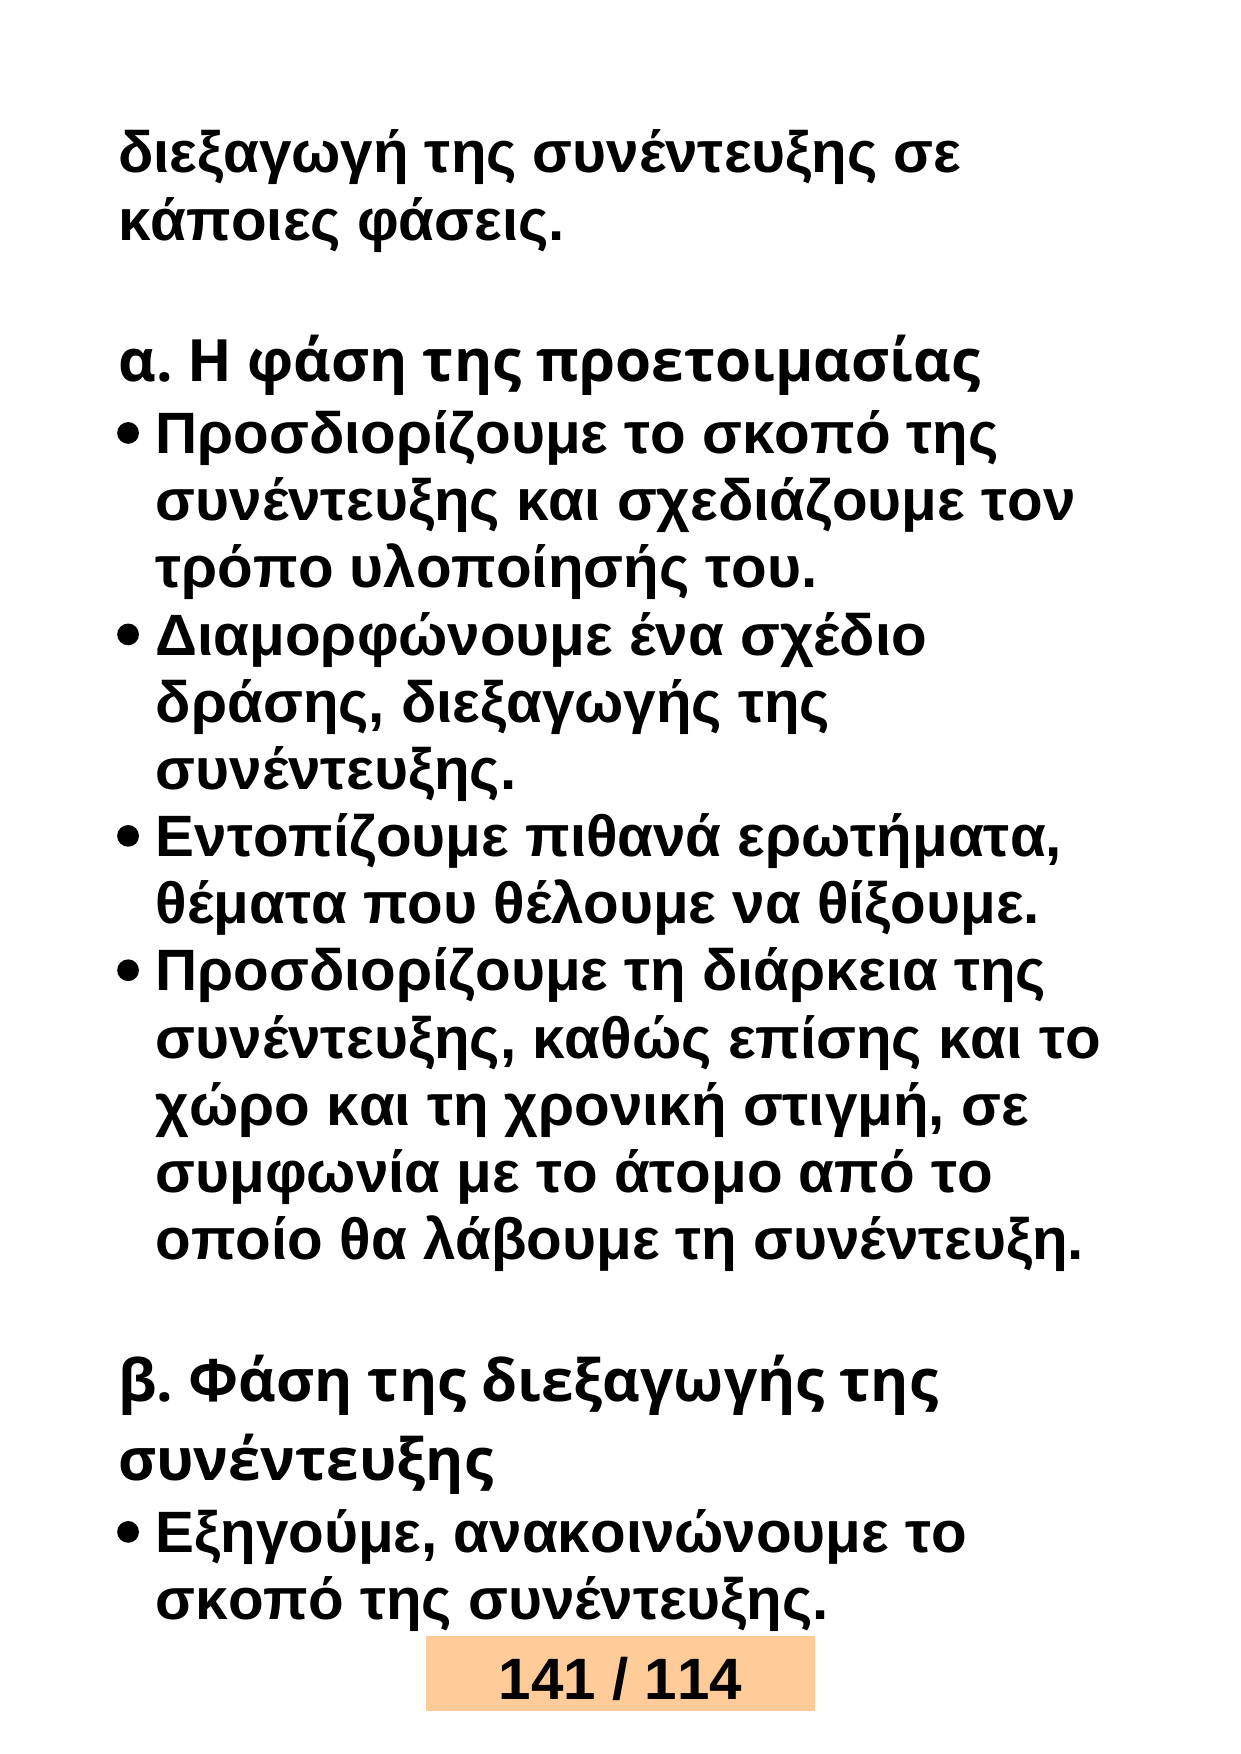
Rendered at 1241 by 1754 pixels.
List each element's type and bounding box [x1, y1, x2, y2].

table_header [118, 118, 1122, 1632]
